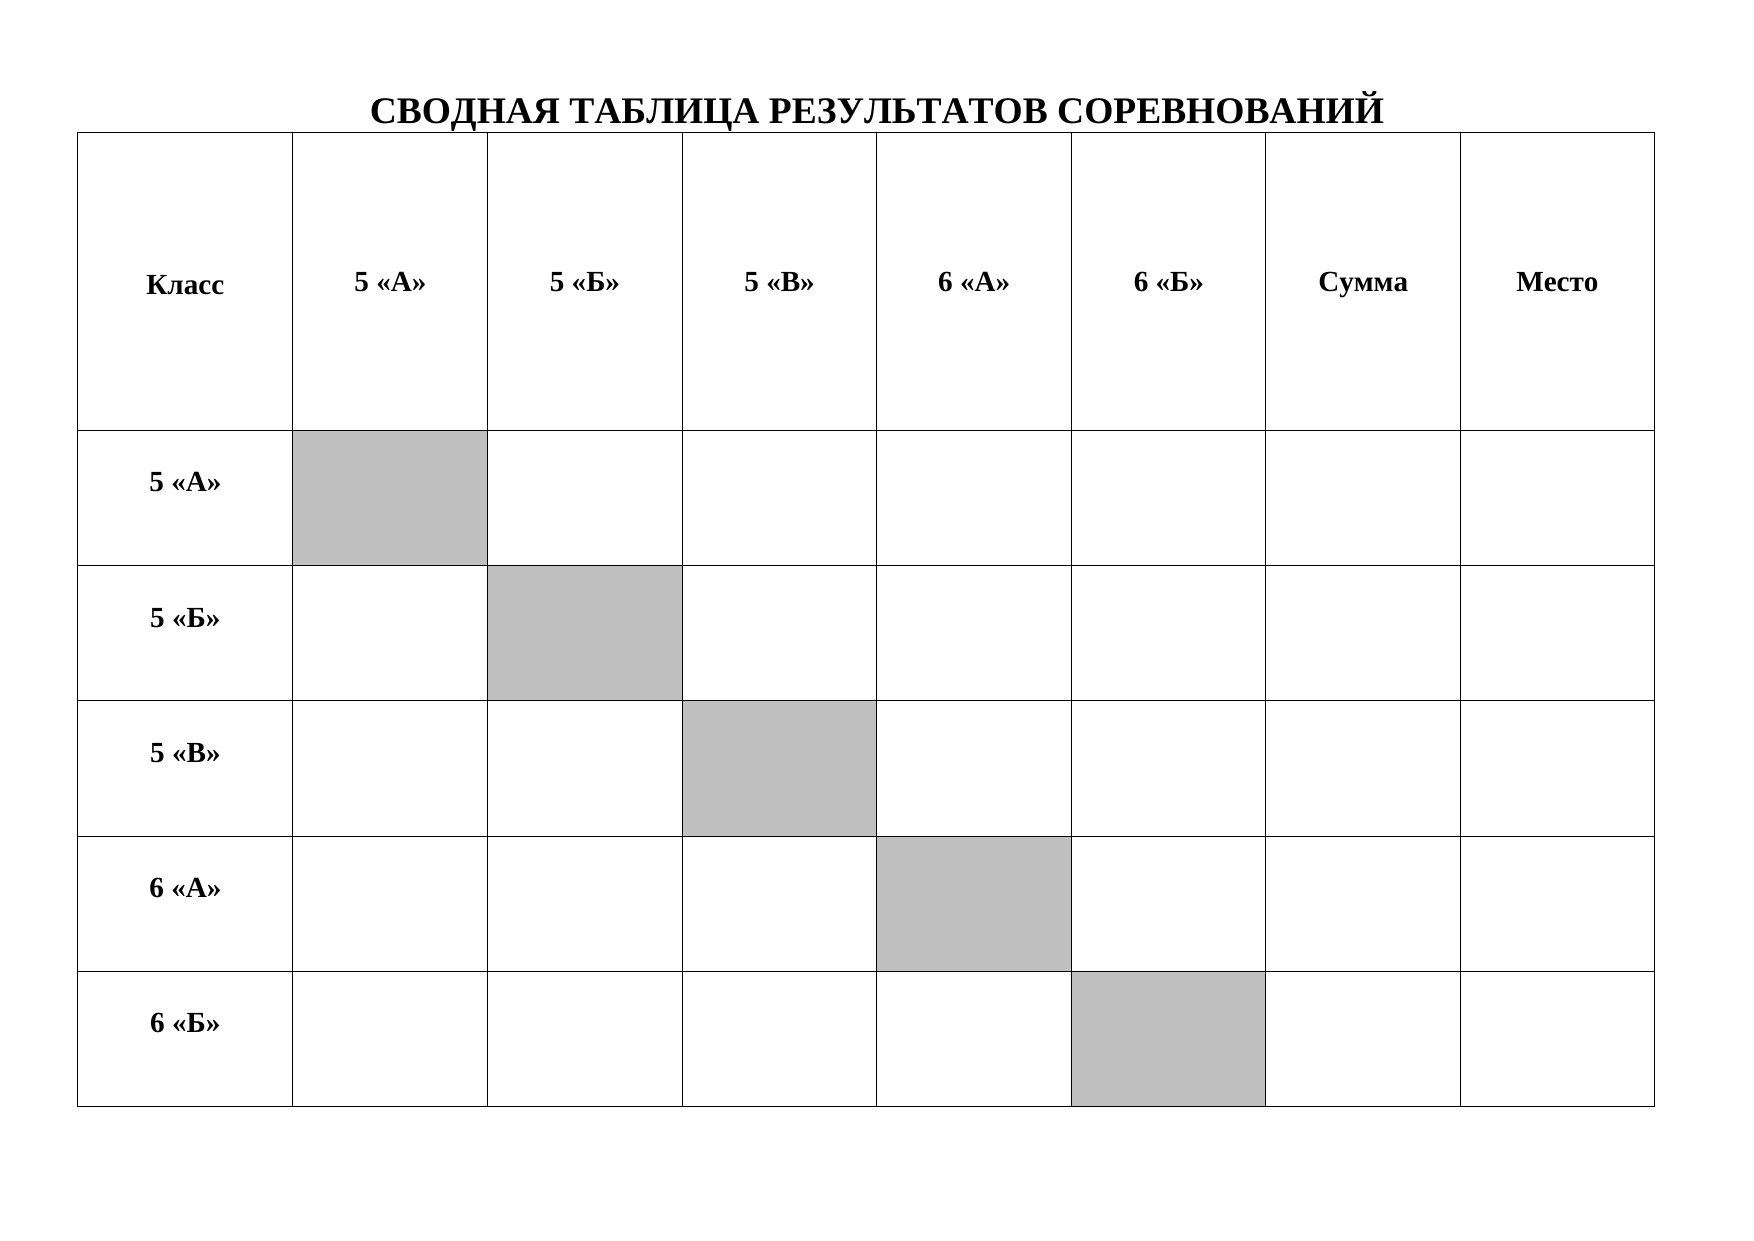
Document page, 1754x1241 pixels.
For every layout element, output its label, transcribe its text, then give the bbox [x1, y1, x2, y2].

table_cell [683, 972, 876, 1106]
text СВОДНАЯ ТАБЛИЦА РЕЗУЛЬТАТОВ СОРЕВНОВАНИЙ [89, 89, 1665, 132]
table_cell 6 «Б» [78, 972, 292, 1106]
table_cell [683, 837, 876, 971]
table_cell [683, 566, 876, 700]
table_cell [877, 431, 1071, 565]
table_cell 6 «А» [78, 837, 292, 971]
table_cell [1461, 566, 1654, 700]
table_cell [488, 431, 682, 565]
table_cell 5 «А» [78, 431, 292, 565]
table_cell [1461, 701, 1654, 836]
table_cell [293, 431, 487, 565]
table_cell [1072, 837, 1265, 971]
table_header Класс [78, 133, 292, 430]
table_header 6 «Б» [1072, 133, 1265, 430]
table_cell [1461, 972, 1654, 1106]
table_cell [1072, 566, 1265, 700]
table_cell [877, 566, 1071, 700]
table_cell [877, 701, 1071, 836]
table_header 6 «А» [877, 133, 1071, 430]
table_cell [488, 972, 682, 1106]
table_cell [683, 431, 876, 565]
table_cell [1266, 566, 1460, 700]
table_header 5 «Б» [488, 133, 682, 430]
table_cell [683, 701, 876, 836]
table_cell 5 «В» [78, 701, 292, 836]
table_cell [1461, 431, 1654, 565]
table_cell [293, 972, 487, 1106]
table_header 5 «А» [293, 133, 487, 430]
table_header Место [1461, 133, 1654, 430]
table_cell [1266, 837, 1460, 971]
table_cell [293, 837, 487, 971]
table_cell [1072, 701, 1265, 836]
table_cell [877, 972, 1071, 1106]
table_cell [1072, 431, 1265, 565]
table_cell [293, 701, 487, 836]
table_cell [1266, 431, 1460, 565]
table_header Сумма [1266, 133, 1460, 430]
table_cell [1266, 701, 1460, 836]
table_cell [1461, 837, 1654, 971]
table_cell [1266, 972, 1460, 1106]
table_cell [488, 701, 682, 836]
table_cell [1072, 972, 1265, 1106]
table_header 5 «В» [683, 133, 876, 430]
table_cell [488, 566, 682, 700]
table_cell [488, 837, 682, 971]
table_cell [293, 566, 487, 700]
table_cell 5 «Б» [78, 566, 292, 700]
table_cell [877, 837, 1071, 971]
